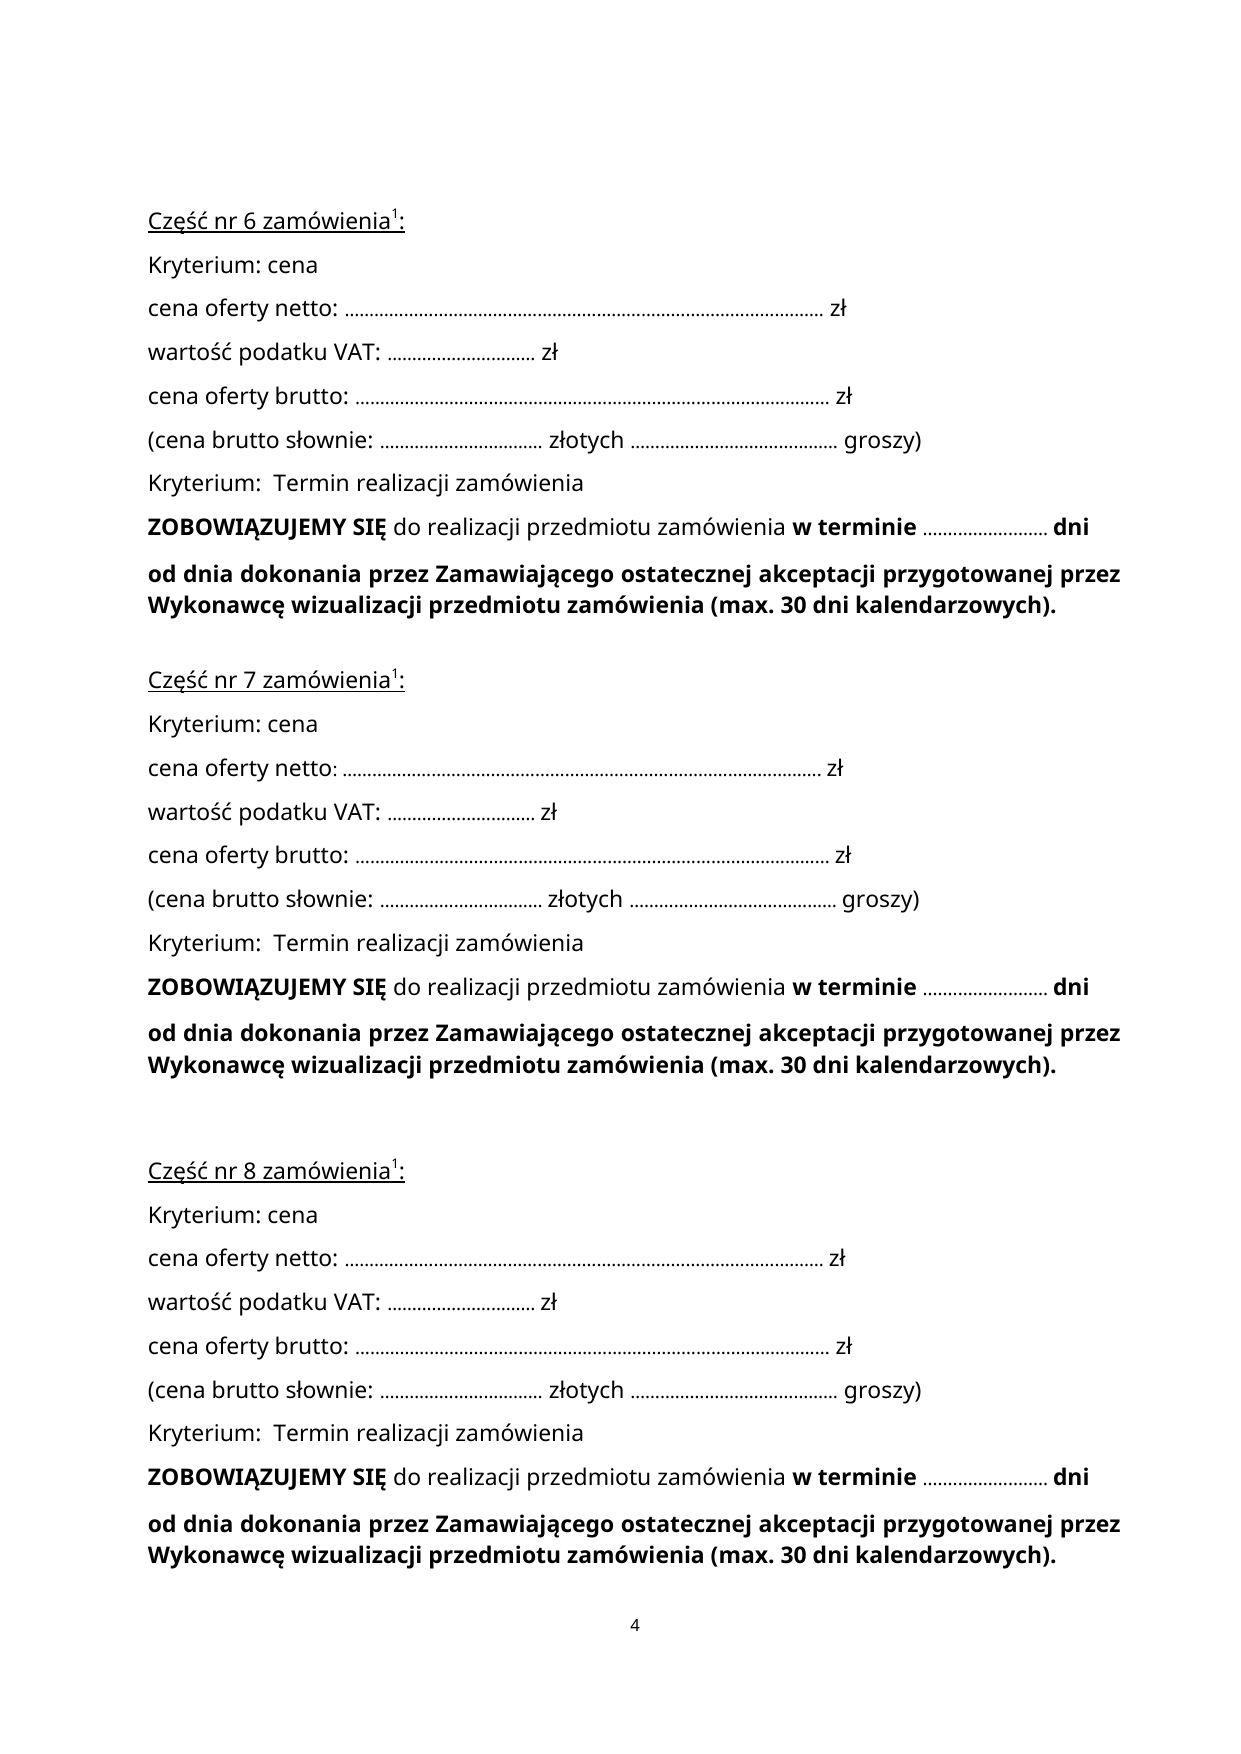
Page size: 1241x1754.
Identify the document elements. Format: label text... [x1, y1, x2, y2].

text Kryterium: Termin realizacji zamówienia [148, 927, 1122, 958]
text cena oferty brutto: …………………………………………………………………………………... zł [148, 1330, 1122, 1361]
text Kryterium: cena [148, 708, 1122, 739]
text od dnia dokonania przez Zamawiającego ostatecznej akceptacji przygotowanej przez Wykonawcę wizualizacji przedmiotu zamówienia (max. 30 dni kalendarzowych). [148, 1017, 1122, 1080]
text od dnia dokonania przez Zamawiającego ostatecznej akceptacji przygotowanej przez Wykonawcę wizualizacji przedmiotu zamówienia (max. 30 dni kalendarzowych). [148, 1508, 1122, 1571]
text cena oferty netto: ……………………………………………………………………………………. zł [148, 292, 1122, 324]
text Kryterium: Termin realizacji zamówienia [148, 1417, 1122, 1449]
text wartość podatku VAT: ………………………… zł [148, 336, 1122, 367]
text Kryterium: cena [148, 1199, 1122, 1230]
text (cena brutto słownie: …………………………… złotych …………………………………… groszy) [148, 883, 1122, 914]
text ZOBOWIĄZUJEMY SIĘ do realizacji przedmiotu zamówienia w terminie ......................... dni [148, 971, 1122, 1002]
text Część nr 8 zamówienia1: [148, 1155, 1122, 1186]
text ZOBOWIĄZUJEMY SIĘ do realizacji przedmiotu zamówienia w terminie ......................... dni [148, 1461, 1122, 1492]
text cena oferty netto: ……………………………………………………………………………………. zł [148, 752, 1122, 783]
text cena oferty brutto: …………………………………………………………………………………... zł [148, 380, 1122, 411]
text Część nr 6 zamówienia1: [148, 205, 1122, 236]
text wartość podatku VAT: ………………………… zł [148, 1286, 1122, 1317]
text od dnia dokonania przez Zamawiającego ostatecznej akceptacji przygotowanej przez Wykonawcę wizualizacji przedmiotu zamówienia (max. 30 dni kalendarzowych). [148, 558, 1122, 621]
text cena oferty brutto: …………………………………………………………………………………... zł [148, 839, 1122, 871]
text cena oferty netto: ……………………………………………………………………………………. zł [148, 1242, 1122, 1274]
text ZOBOWIĄZUJEMY SIĘ do realizacji przedmiotu zamówienia w terminie ......................... dni [148, 511, 1122, 542]
text Kryterium: Termin realizacji zamówienia [148, 467, 1122, 499]
text Kryterium: cena [148, 249, 1122, 280]
text (cena brutto słownie: …………………………… złotych …………………………………… groszy) [148, 424, 1122, 455]
text Część nr 7 zamówienia1: [148, 664, 1122, 696]
text (cena brutto słownie: …………………………… złotych …………………………………… groszy) [148, 1374, 1122, 1405]
text wartość podatku VAT: ………………………… zł [148, 796, 1122, 827]
